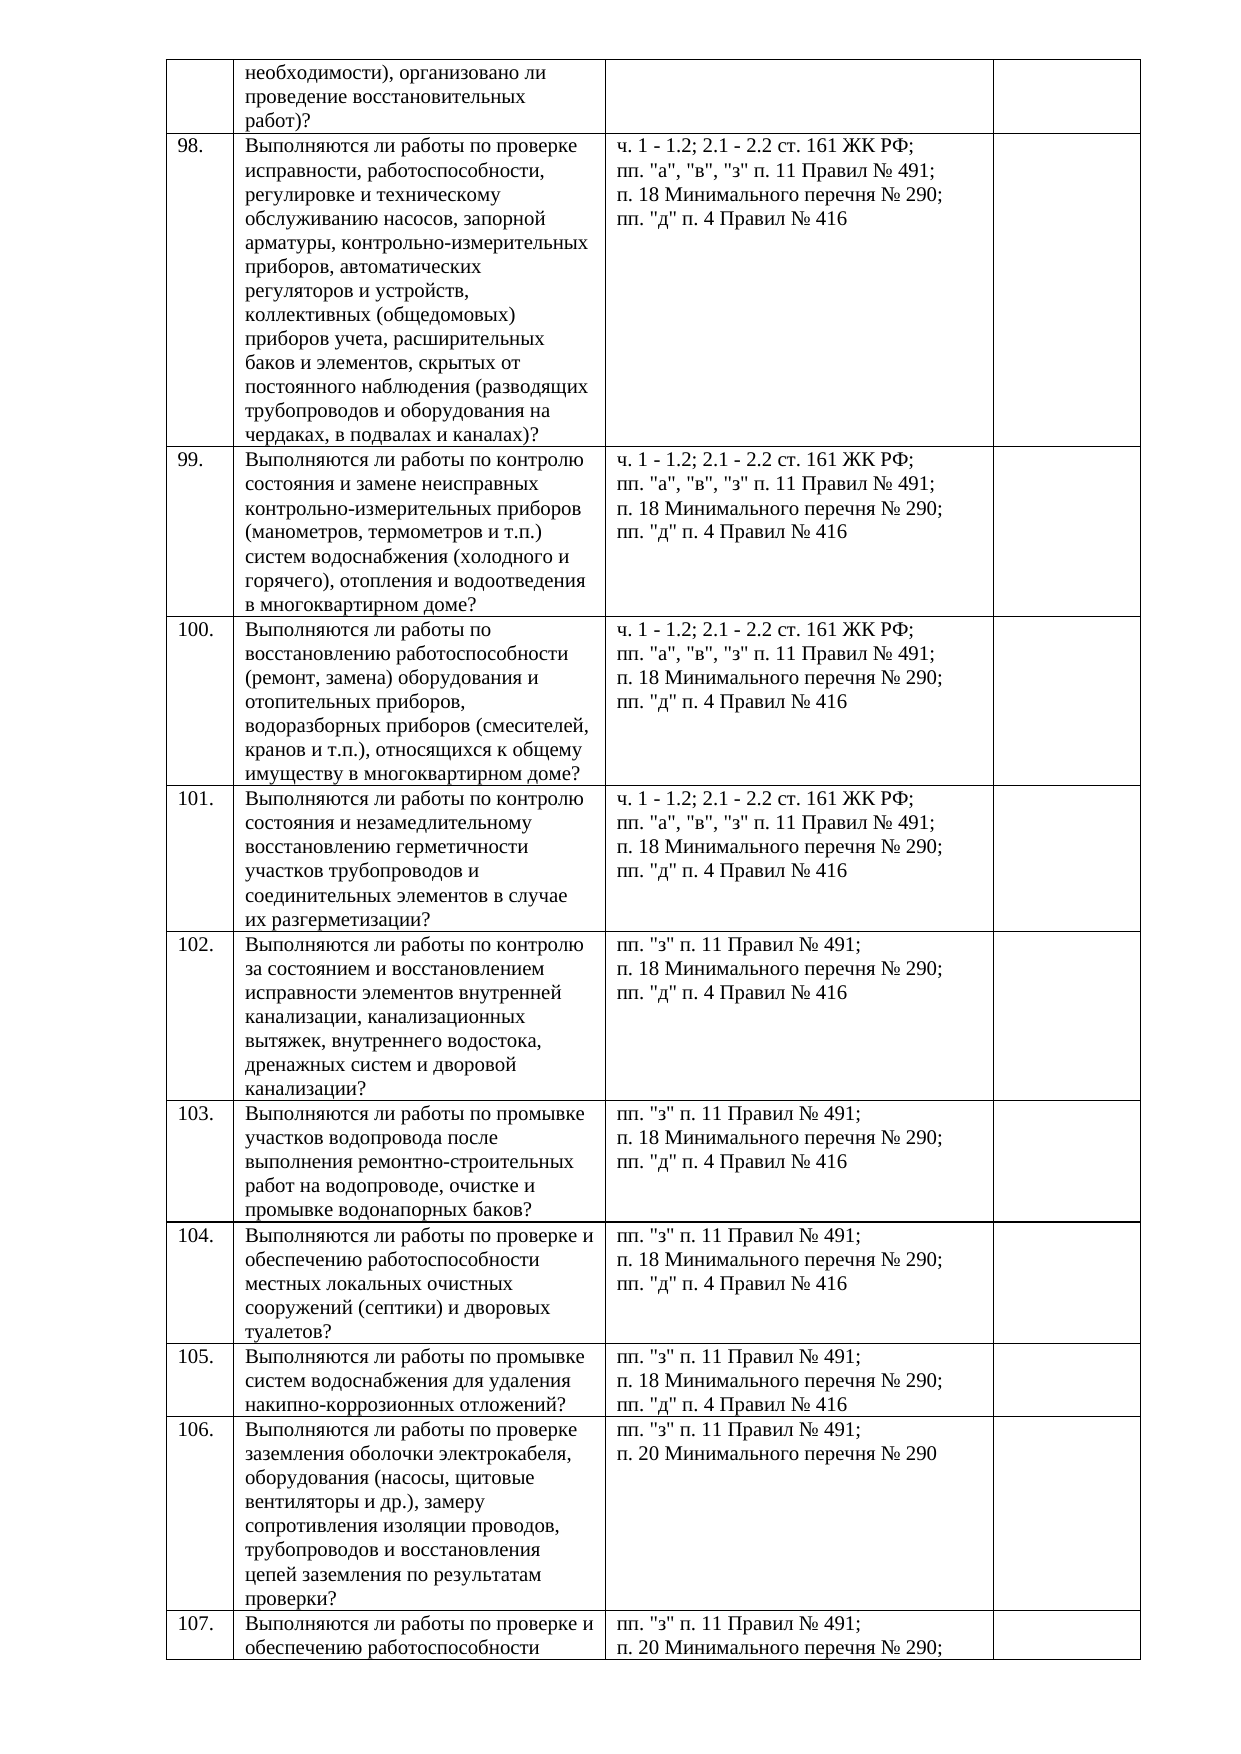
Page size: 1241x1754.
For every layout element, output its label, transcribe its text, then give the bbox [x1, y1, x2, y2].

table_cell [994, 786, 1140, 931]
table_cell [994, 1344, 1140, 1416]
table_cell [994, 447, 1140, 616]
table_cell пп. "з" п. 11 Правил № 491; п. 18 Минимального перечня № 290; пп. "д" п. 4 Правил № 416 [606, 1223, 993, 1343]
table_cell [994, 617, 1140, 785]
table_cell пп. "з" п. 11 Правил № 491; п. 18 Минимального перечня № 290; пп. "д" п. 4 Правил № 416 [606, 932, 993, 1100]
table_cell [994, 134, 1140, 446]
table_cell пп. "з" п. 11 Правил № 491; п. 18 Минимального перечня № 290; пп. "д" п. 4 Правил № 416 [606, 1101, 993, 1221]
table_cell Выполняются ли работы по проверке и обеспечению работоспособности местных локальных очистных сооружений (септики) и дворовых туалетов? [234, 1223, 605, 1343]
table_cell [606, 1611, 993, 1659]
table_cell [234, 1611, 605, 1659]
table_cell [994, 932, 1140, 1100]
table_cell [167, 617, 233, 785]
table_cell Выполняются ли работы по промывке участков водопровода после выполнения ремонтно-строительных работ на водопроводе, очистке и промывке водонапорных баков? [234, 1101, 605, 1221]
table_cell [167, 786, 233, 931]
table_cell [167, 1417, 233, 1609]
table_cell Выполняются ли работы по контролю состояния и замене неисправных контрольно-измерительных приборов (манометров, термометров и т.п.) систем водоснабжения (холодного и горячего), отопления и водоотведения в многоквартирном доме? [234, 447, 605, 616]
table_cell [167, 134, 233, 446]
table_cell [994, 1223, 1140, 1343]
table_cell [167, 1611, 233, 1659]
table_cell пп. "з" п. 11 Правил № 491; п. 18 Минимального перечня № 290; пп. "д" п. 4 Правил № 416 [606, 1344, 993, 1416]
table_cell [167, 1344, 233, 1416]
table_cell [994, 1101, 1140, 1221]
table_cell [167, 447, 233, 616]
table_cell Выполняются ли работы по промывке систем водоснабжения для удаления накипно-коррозионных отложений? [234, 1344, 605, 1416]
table_cell ч. 1 - 1.2; 2.1 - 2.2 ст. 161 ЖК РФ; пп. "а", "в", "з" п. 11 Правил № 491; п. 18 Минимального перечня № 290; пп. "д" п. 4 Правил № 416 [606, 447, 993, 616]
table_cell [994, 1417, 1140, 1609]
table_cell Выполняются ли работы по проверке заземления оболочки электрокабеля, оборудования (насосы, щитовые вентиляторы и др.), замеру сопротивления изоляции проводов, трубопроводов и восстановления цепей заземления по результатам проверки? [234, 1417, 605, 1609]
table_cell [994, 60, 1140, 132]
table_cell ч. 1 - 1.2; 2.1 - 2.2 ст. 161 ЖК РФ; пп. "а", "в", "з" п. 11 Правил № 491; п. 18 Минимального перечня № 290; пп. "д" п. 4 Правил № 416 [606, 617, 993, 785]
table_cell Выполняются ли работы по восстановлению работоспособности (ремонт, замена) оборудования и отопительных приборов, водоразборных приборов (смесителей, кранов и т.п.), относящихся к общему имуществу в многоквартирном доме? [234, 617, 605, 785]
table_cell [167, 1223, 233, 1343]
table_cell Выполняются ли работы по контролю за состоянием и восстановлением исправности элементов внутренней канализации, канализационных вытяжек, внутреннего водостока, дренажных систем и дворовой канализации? [234, 932, 605, 1100]
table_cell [606, 60, 993, 132]
table_cell [167, 932, 233, 1100]
table_cell Выполняются ли работы по контролю состояния и незамедлительному восстановлению герметичности участков трубопроводов и соединительных элементов в случае их разгерметизации? [234, 786, 605, 931]
table_cell Выполняются ли работы по проверке исправности, работоспособности, регулировке и техническому обслуживанию насосов, запорной арматуры, контрольно-измерительных приборов, автоматических регуляторов и устройств, коллективных (общедомовых) приборов учета, расширительных баков и элементов, скрытых от постоянного наблюдения (разводящих трубопроводов и оборудования на чердаках, в подвалах и каналах)? [234, 134, 605, 446]
table_cell [994, 1611, 1140, 1659]
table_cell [234, 60, 605, 132]
table_cell [167, 1101, 233, 1221]
table_cell ч. 1 - 1.2; 2.1 - 2.2 ст. 161 ЖК РФ; пп. "а", "в", "з" п. 11 Правил № 491; п. 18 Минимального перечня № 290; пп. "д" п. 4 Правил № 416 [606, 134, 993, 446]
table_cell [167, 60, 233, 132]
table_cell ч. 1 - 1.2; 2.1 - 2.2 ст. 161 ЖК РФ; пп. "а", "в", "з" п. 11 Правил № 491; п. 18 Минимального перечня № 290; пп. "д" п. 4 Правил № 416 [606, 786, 993, 931]
table_cell пп. "з" п. 11 Правил № 491; п. 20 Минимального перечня № 290 [606, 1417, 993, 1609]
